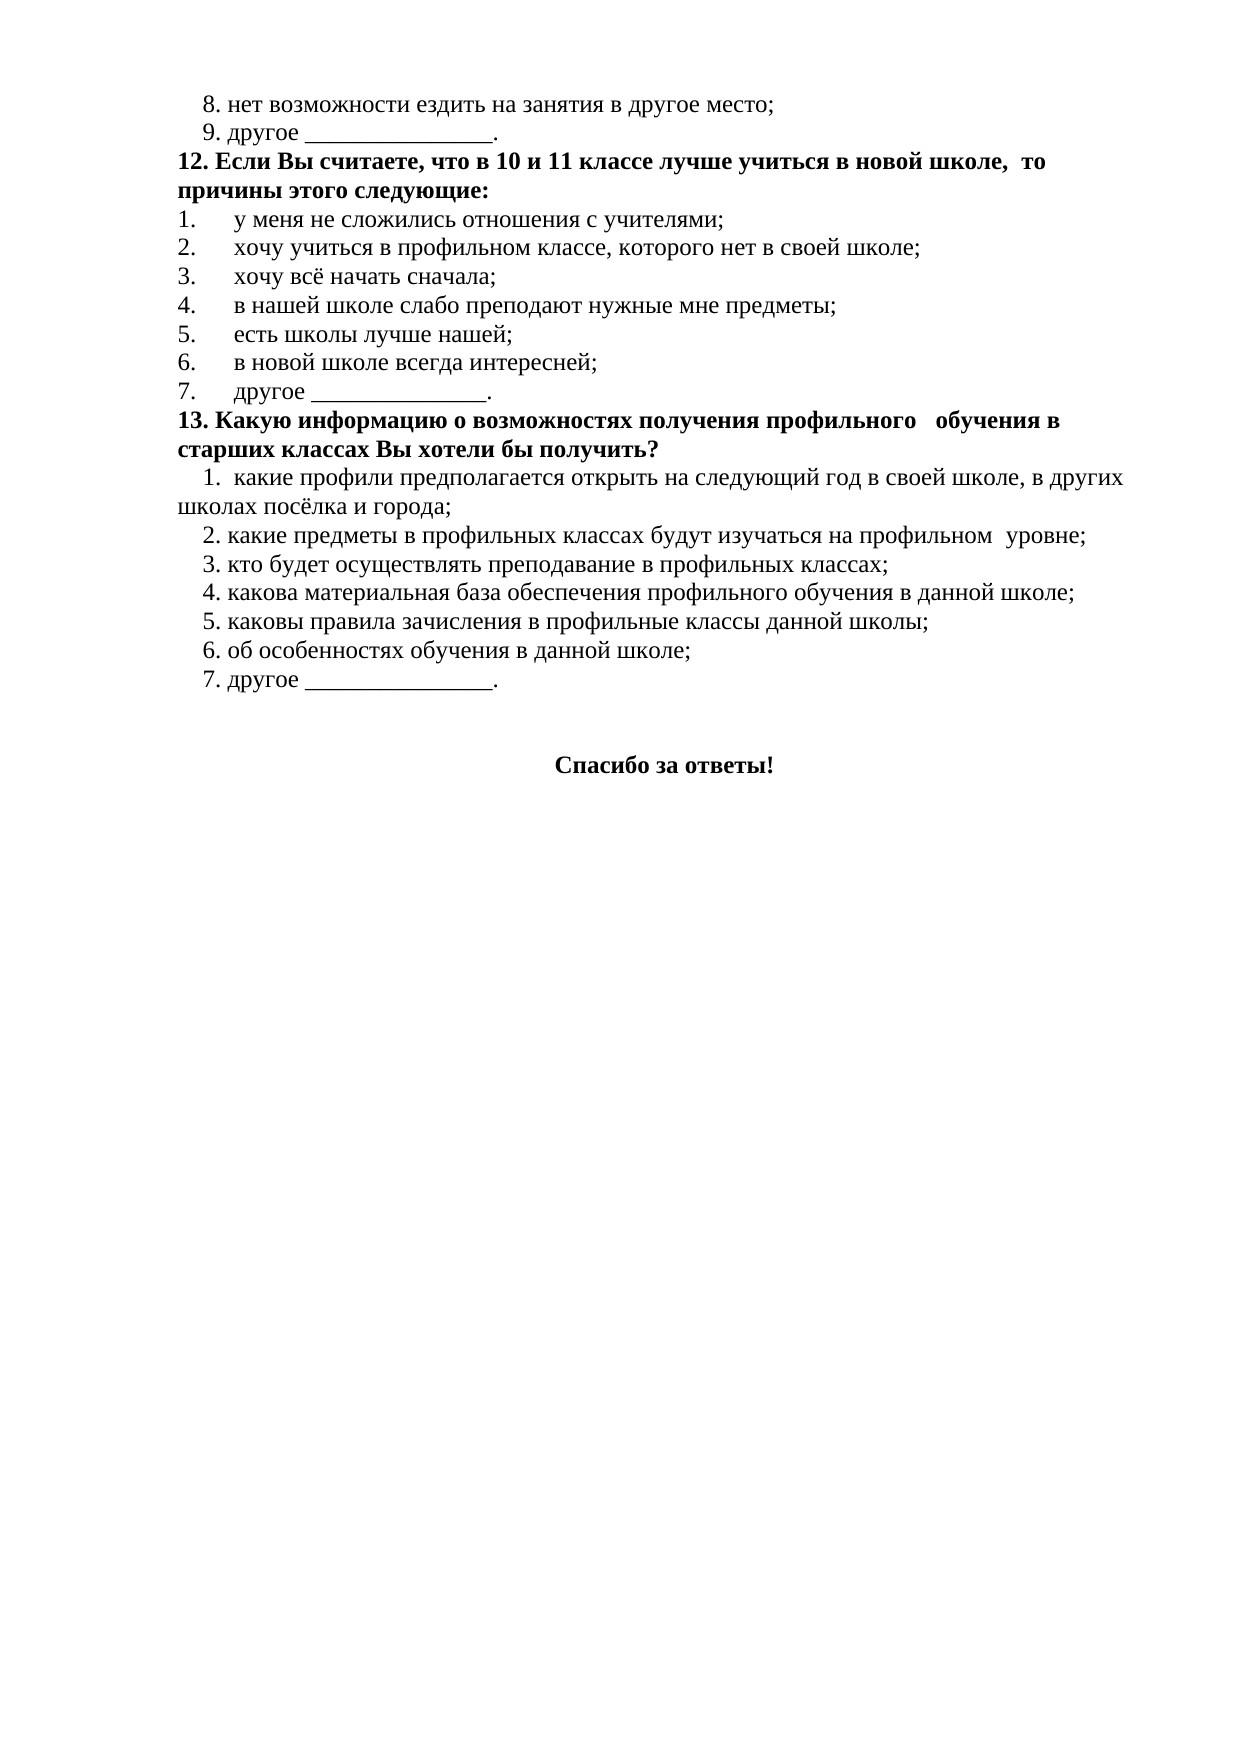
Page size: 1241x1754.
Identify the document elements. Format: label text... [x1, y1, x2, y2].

text 4. в нашей школе слабо преподают нужные мне предметы; [177, 290, 1152, 319]
text 5. есть школы лучше нашей; [177, 319, 1152, 347]
text 5. каковы правила зачисления в профильные классы данной школы; [177, 606, 1152, 635]
text Спасибо за ответы! [177, 750, 1152, 779]
text 1. у меня не сложились отношения с учителями; [177, 204, 1152, 232]
text 1. какие профили предполагается открыть на следующий год в своей школе, в других школах посёлка и города; [177, 462, 1152, 520]
text 13. Какую информацию о возможностях получения профильного обучения в старших классах Вы хотели бы получить? [177, 405, 1152, 462]
text 6. в новой школе всегда интересней; [177, 347, 1152, 376]
text 7. другое _______________. [177, 664, 1152, 692]
text 9. другое _______________. [177, 117, 1152, 146]
text 2. хочу учиться в профильном классе, которого нет в своей школе; [177, 232, 1152, 261]
text 12. Если Вы считаете, что в 10 и 11 классе лучше учиться в новой школе, то причины этого следующие: [177, 146, 1152, 204]
text 3. хочу всё начать сначала; [177, 261, 1152, 290]
text 3. кто будет осуществлять преподавание в профильных классах; [177, 549, 1152, 577]
text 8. нет возможности ездить на занятия в другое место; [177, 89, 1152, 117]
text 6. об особенностях обучения в данной школе; [177, 635, 1152, 664]
text 4. какова материальная база обеспечения профильного обучения в данной школе; [177, 577, 1152, 606]
text 7. другое ______________. [177, 376, 1152, 405]
text 2. какие предметы в профильных классах будут изучаться на профильном уровне; [177, 520, 1152, 549]
